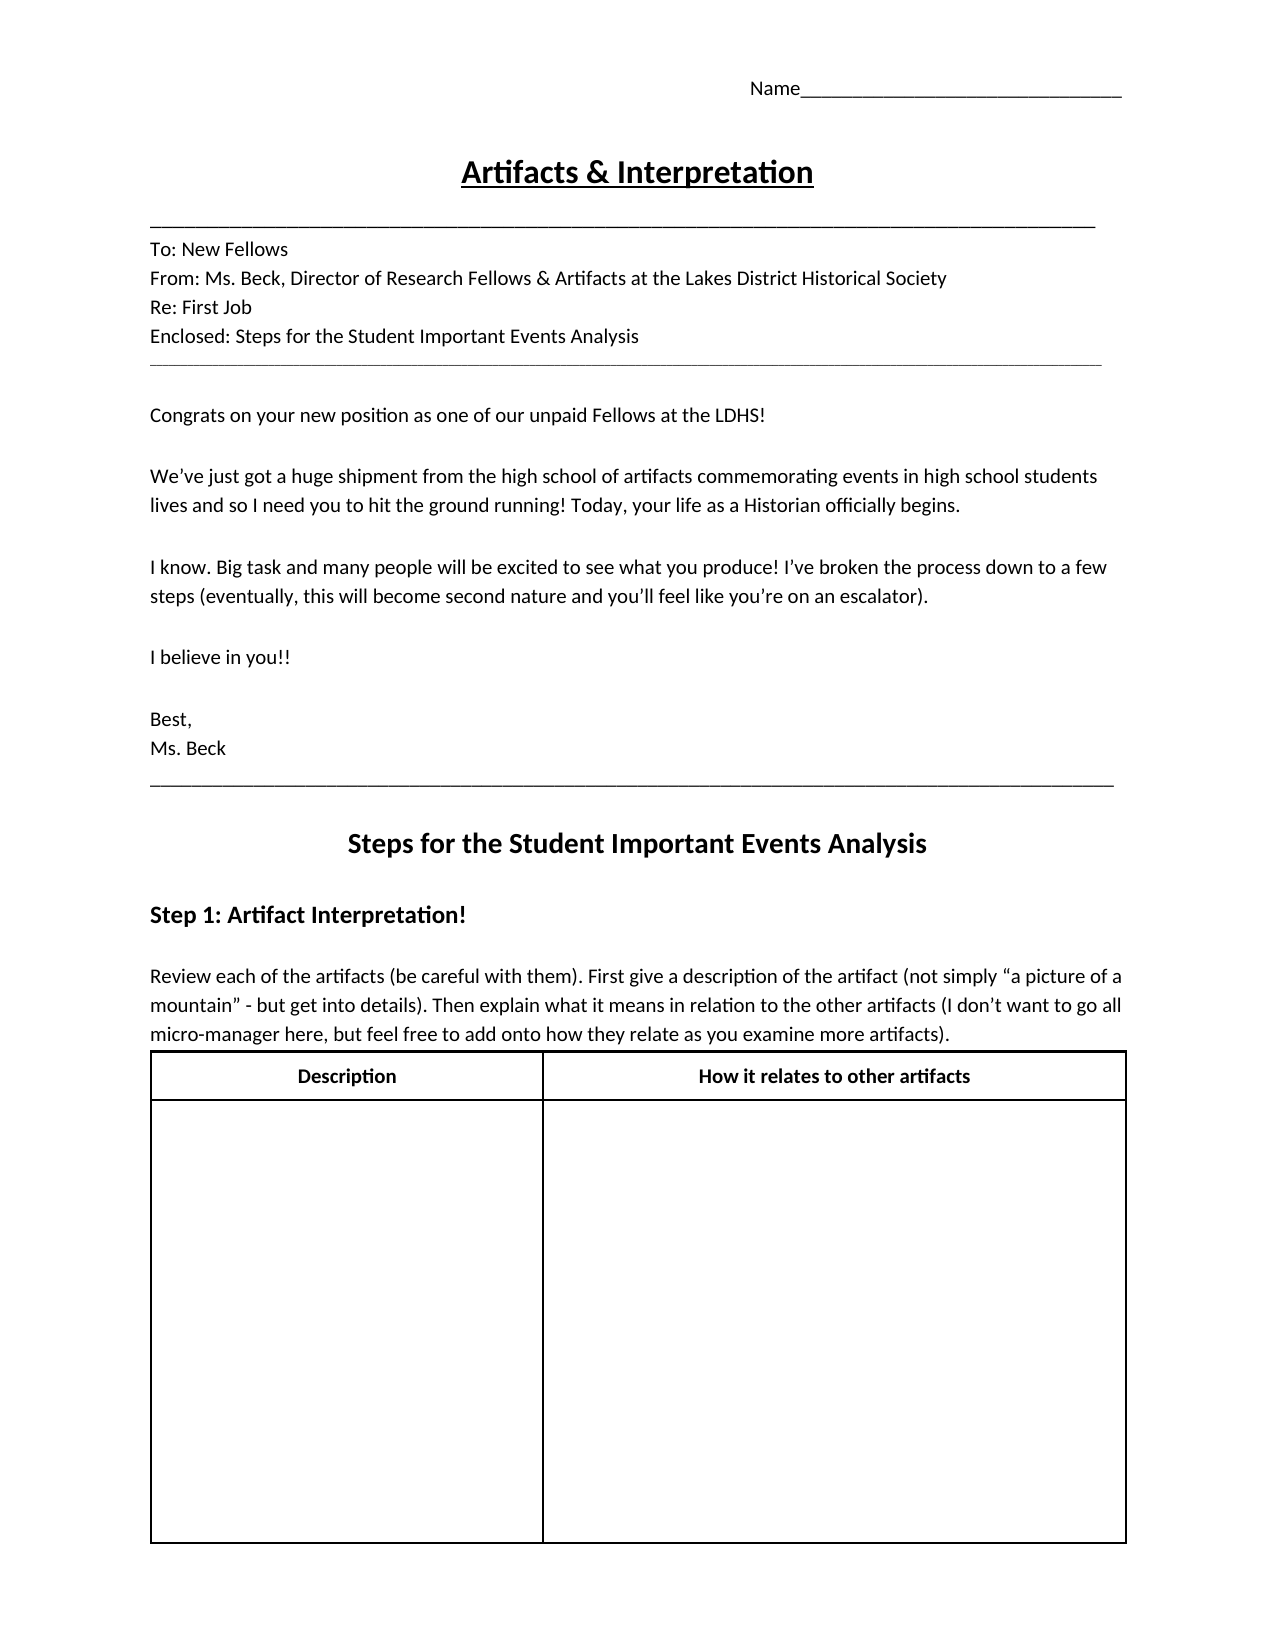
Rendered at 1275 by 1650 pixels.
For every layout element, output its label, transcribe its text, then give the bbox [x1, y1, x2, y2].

text Ms. Beck [150, 735, 1125, 761]
text Congrats on your new position as one of our unpaid Fellows at the LDHS! [150, 402, 1125, 428]
table_cell [152, 1101, 542, 1542]
table_header Description [152, 1053, 542, 1099]
table_header How it relates to other artifacts [544, 1053, 1125, 1099]
text Step 1: Artifact Interpretation! [150, 899, 1125, 929]
text Name_______________________________ [675, 75, 1125, 100]
text To: New Fellows [150, 236, 1125, 261]
text From: Ms. Beck, Director of Research Fellows & Artifacts at the Lakes District Historical Society [150, 265, 1125, 290]
text Re: First Job [150, 294, 1125, 319]
text Artifacts & Interpretation [150, 151, 1125, 192]
text _____________________________________________________________________________________________ [150, 764, 1125, 790]
text We’ve just got a huge shipment from the high school of artifacts commemorating events in high school students lives and so I need you to hit the ground running! Today, your life as a Historian officially begins. [150, 463, 1125, 518]
text Steps for the Student Important Events Analysis [150, 826, 1125, 861]
text _________________________________________________________________________________________________________________________________________________________ [150, 352, 1125, 368]
text Enclosed: Steps for the Student Important Events Analysis [150, 323, 1125, 349]
table_cell [544, 1101, 1125, 1542]
text Review each of the artifacts (be careful with them). First give a description of the artifact (not simply “a picture of a mountain” - but get into details). Then explain what it means in relation to the other artifacts (I don’t want to go all micro-manager here, but feel free to add onto how they relate as you examine more artifacts). [150, 963, 1125, 1047]
text I believe in you!! [150, 644, 1125, 670]
text ___________________________________________________________________________________ [150, 203, 1125, 232]
text I know. Big task and many people will be excited to see what you produce! I’ve broken the process down to a few steps (eventually, this will become second nature and you’ll feel like you’re on an escalator). [150, 554, 1125, 609]
text Best, [150, 706, 1125, 731]
